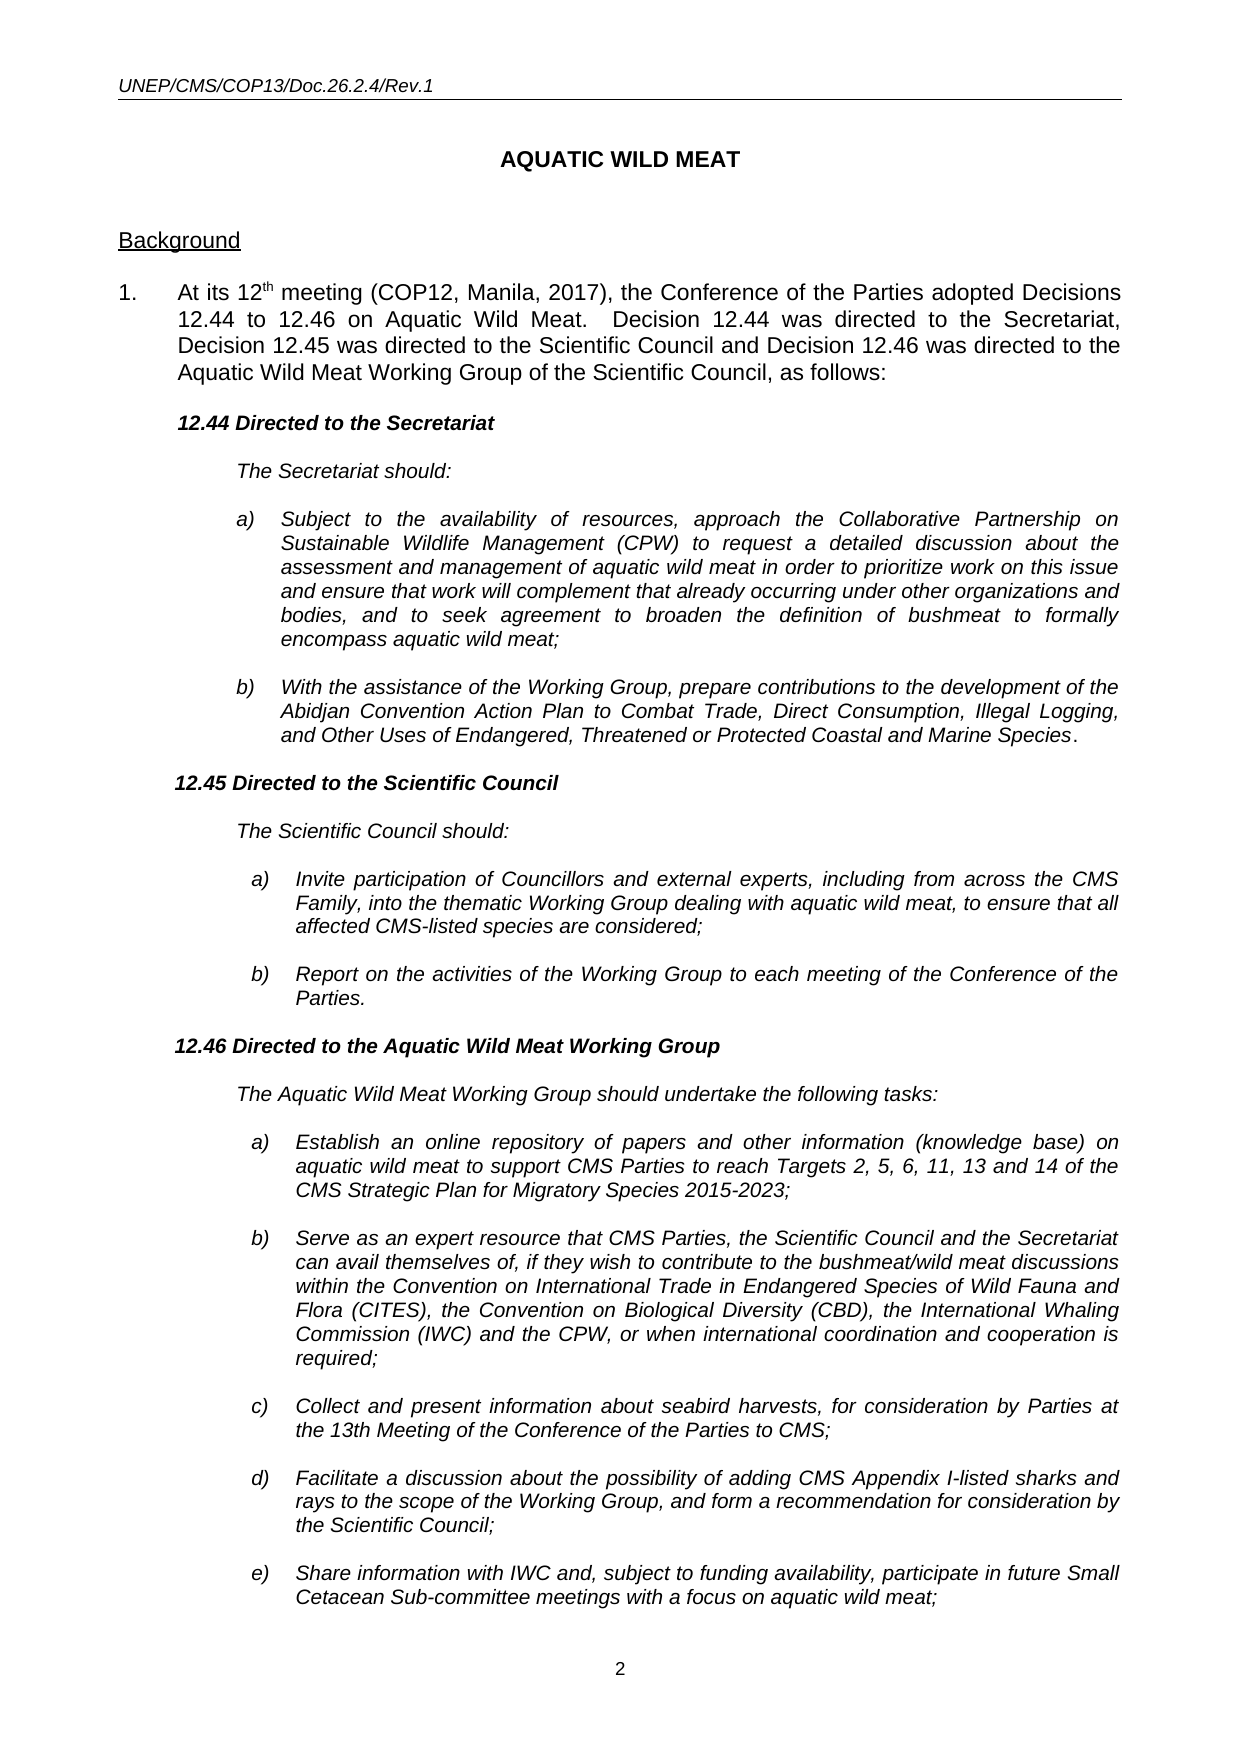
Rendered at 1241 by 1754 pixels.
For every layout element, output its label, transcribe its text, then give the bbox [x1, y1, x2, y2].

text The Secretariat should: [118, 459, 1122, 483]
text The Aquatic Wild Meat Working Group should undertake the following tasks: [236, 1082, 1122, 1106]
list Invite participation of Councillors and external experts, including from across the CMS Family, into the thematic Working Group dealing with aquatic wild meat, to ensure that all affected CMS-listed species are considered; [251, 866, 1122, 938]
list With the assistance of the Working Group, prepare contributions to the development of the Abidjan Convention Action Plan to Combat Trade, Direct Consumption, Illegal Logging, and Other Uses of Endangered, Threatened or Protected Coastal and Marine Species. [236, 675, 1122, 747]
text The Scientific Council should: [236, 818, 1122, 842]
list Serve as an expert resource that CMS Parties, the Scientific Council and the Secretariat can avail themselves of, if they wish to contribute to the bushmeat/wild meat discussions within the Convention on International Trade in Endangered Species of Wild Fauna and Flora (CITES), the Convention on Biological Diversity (CBD), the International Whaling Commission (IWC) and the CPW, or when international coordination and cooperation is required; [251, 1226, 1122, 1369]
text At its 12th meeting (COP12, Manila, 2017), the Conference of the Parties adopted Decisions 12.44 to 12.46 on Aquatic Wild Meat. Decision 12.44 was directed to the Secretariat, Decision 12.45 was directed to the Scientific Council and Decision 12.46 was directed to the Aquatic Wild Meat Working Group of the Scientific Council, as follows: [118, 279, 1122, 385]
list Report on the activities of the Working Group to each meeting of the Conference of the Parties. [251, 962, 1122, 1010]
list Establish an online repository of papers and other information (knowledge base) on aquatic wild meat to support CMS Parties to reach Targets 2, 5, 6, 11, 13 and 14 of the CMS Strategic Plan for Migratory Species 2015-2023; [251, 1130, 1122, 1202]
text 12.44 Directed to the Secretariat [174, 411, 1122, 435]
list Collect and present information about seabird harvests, for consideration by Parties at the 13th Meeting of the Conference of the Parties to CMS; [251, 1393, 1122, 1441]
text Background [118, 227, 1122, 253]
list Facilitate a discussion about the possibility of adding CMS Appendix I-listed sharks and rays to the scope of the Working Group, and form a recommendation for consideration by the Scientific Council; [251, 1465, 1122, 1537]
list Share information with IWC and, subject to funding availability, participate in future Small Cetacean Sub-committee meetings with a focus on aquatic wild meat; [251, 1561, 1122, 1609]
text AQUATIC WILD MEAT [118, 144, 1122, 172]
list Subject to the availability of resources, approach the Collaborative Partnership on Sustainable Wildlife Management (CPW) to request a detailed discussion about the assessment and management of aquatic wild meat in order to prioritize work on this issue and ensure that work will complement that already occurring under other organizations and bodies, and to seek agreement to broaden the definition of bushmeat to formally encompass aquatic wild meat; [236, 507, 1122, 651]
list 12.45 Directed to the Scientific Council [174, 771, 1122, 794]
list 12.46 Directed to the Aquatic Wild Meat Working Group [174, 1034, 1122, 1058]
